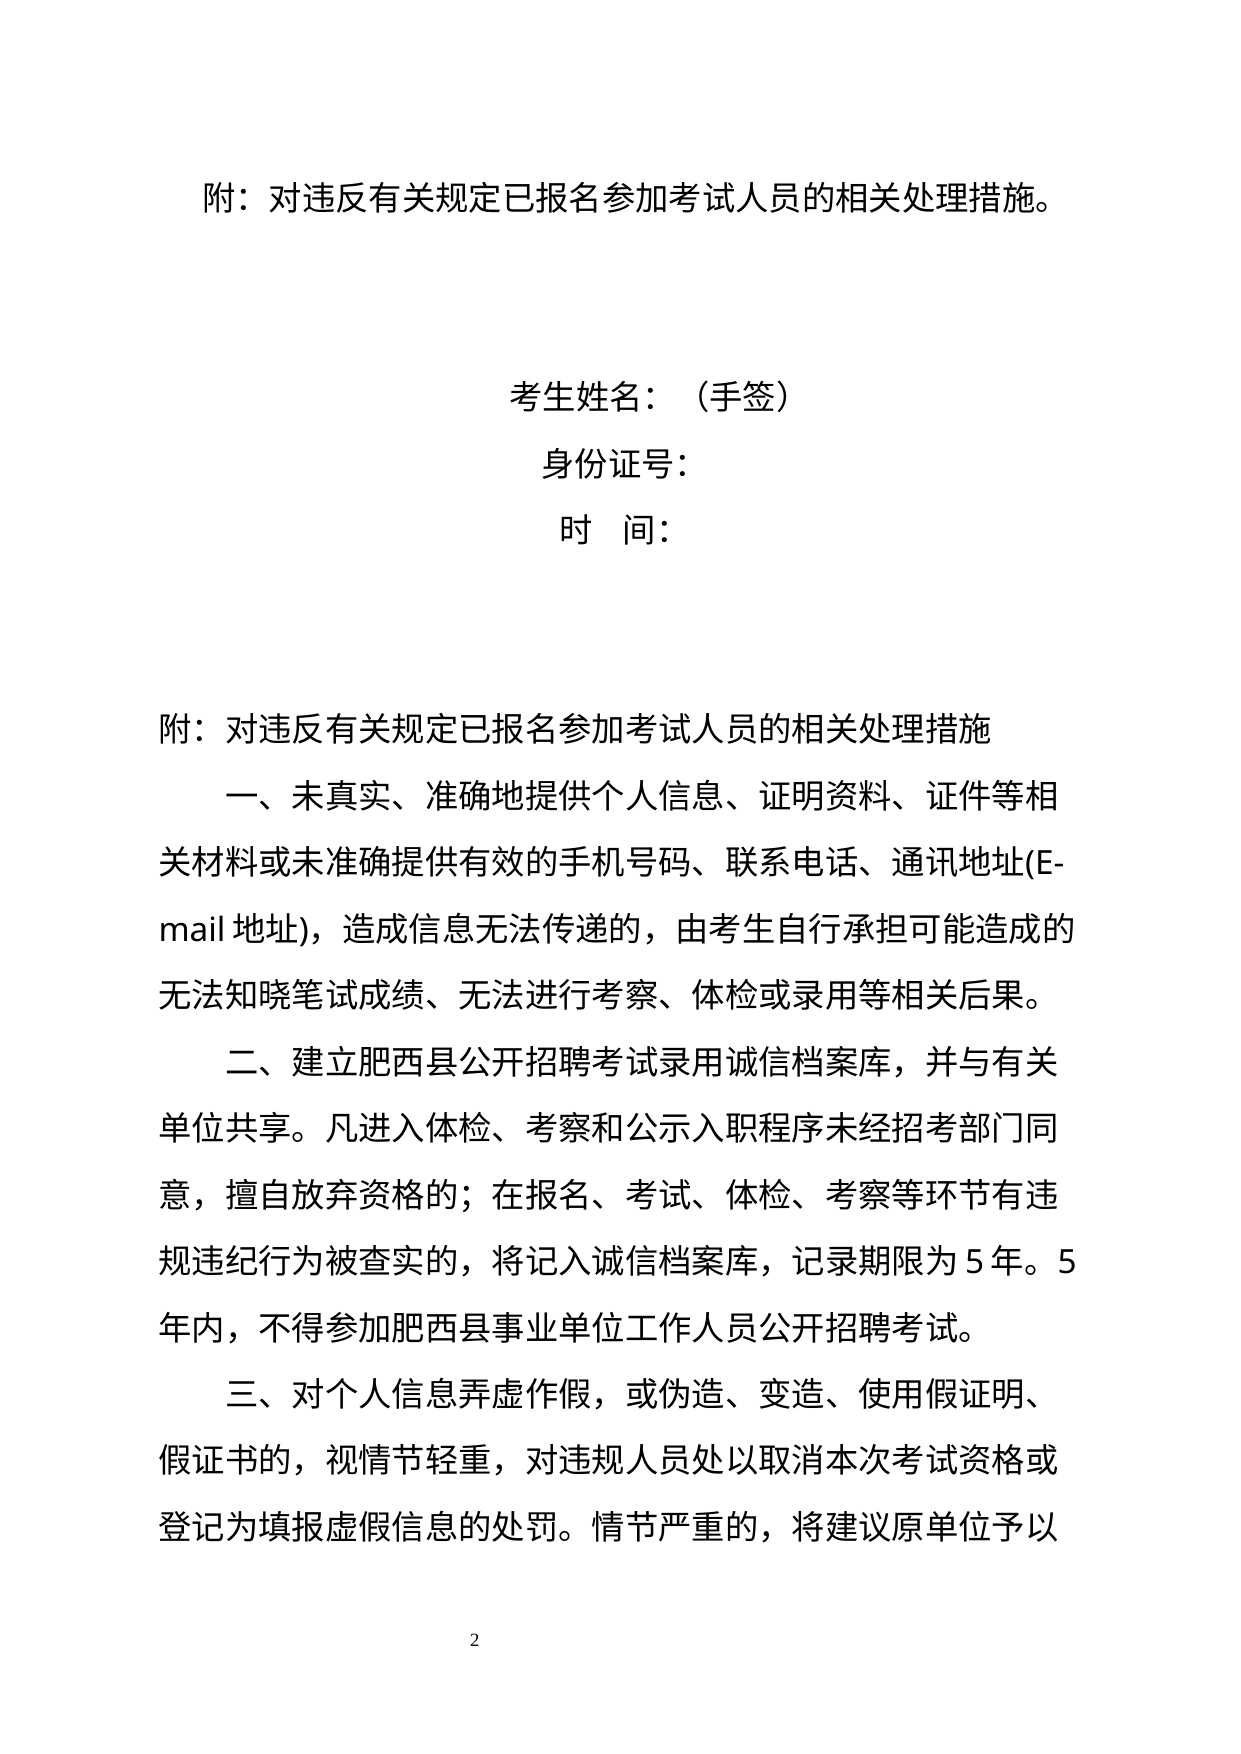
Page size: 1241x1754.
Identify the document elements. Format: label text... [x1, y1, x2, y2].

text 时 间： [158, 495, 1082, 561]
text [158, 1359, 1082, 1558]
text 附：对违反有关规定已报名参加考试人员的相关处理措施 [158, 694, 1082, 761]
text 身份证号： [158, 428, 1082, 495]
text 二、建立肥西县公开招聘考试录用诚信档案库，并与有关单位共享。凡进入体检、考察和公示入职程序未经招考部门同意，擅自放弃资格的；在报名、考试、体检、考察等环节有违规违纪行为被查实的，将记入诚信档案库，记录期限为5年。5年内，不得参加肥西县事业单位工作人员公开招聘考试。 [158, 1026, 1082, 1359]
text 考生姓名：（手签） [158, 362, 1082, 428]
text 附：对违反有关规定已报名参加考试人员的相关处理措施。 [202, 162, 1082, 229]
text 一、未真实、准确地提供个人信息、证明资料、证件等相关材料或未准确提供有效的手机号码、联系电话、通讯地址(E-mail地址)，造成信息无法传递的，由考生自行承担可能造成的无法知晓笔试成绩、无法进行考察、体检或录用等相关后果。 [158, 761, 1082, 1026]
